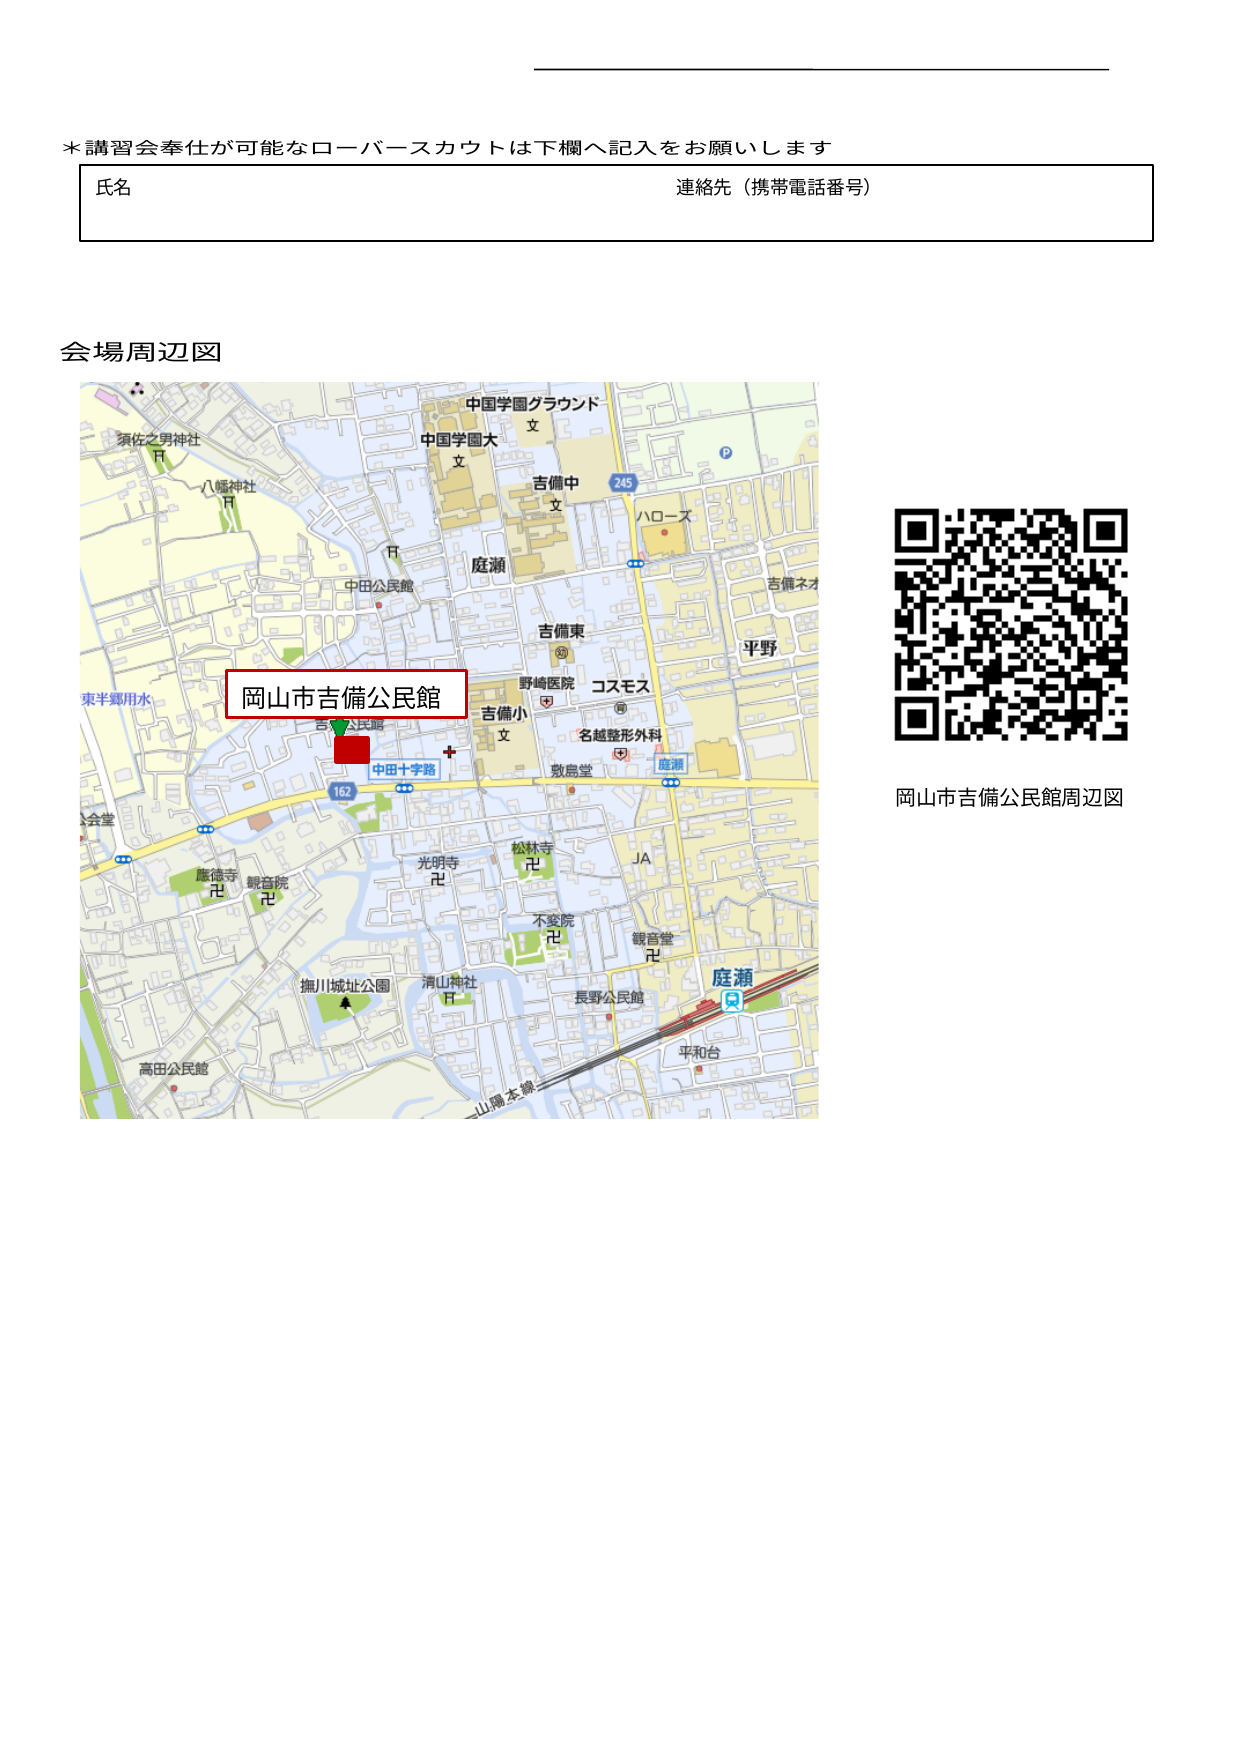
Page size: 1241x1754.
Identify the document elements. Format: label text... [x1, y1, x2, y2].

text 会場周辺図 [59, 334, 1181, 368]
text ＊講習会奉仕が可能なローバースカウトは下欄へ記入をお願いします [59, 130, 1181, 164]
picture [79, 382, 819, 1119]
picture [871, 484, 1153, 766]
